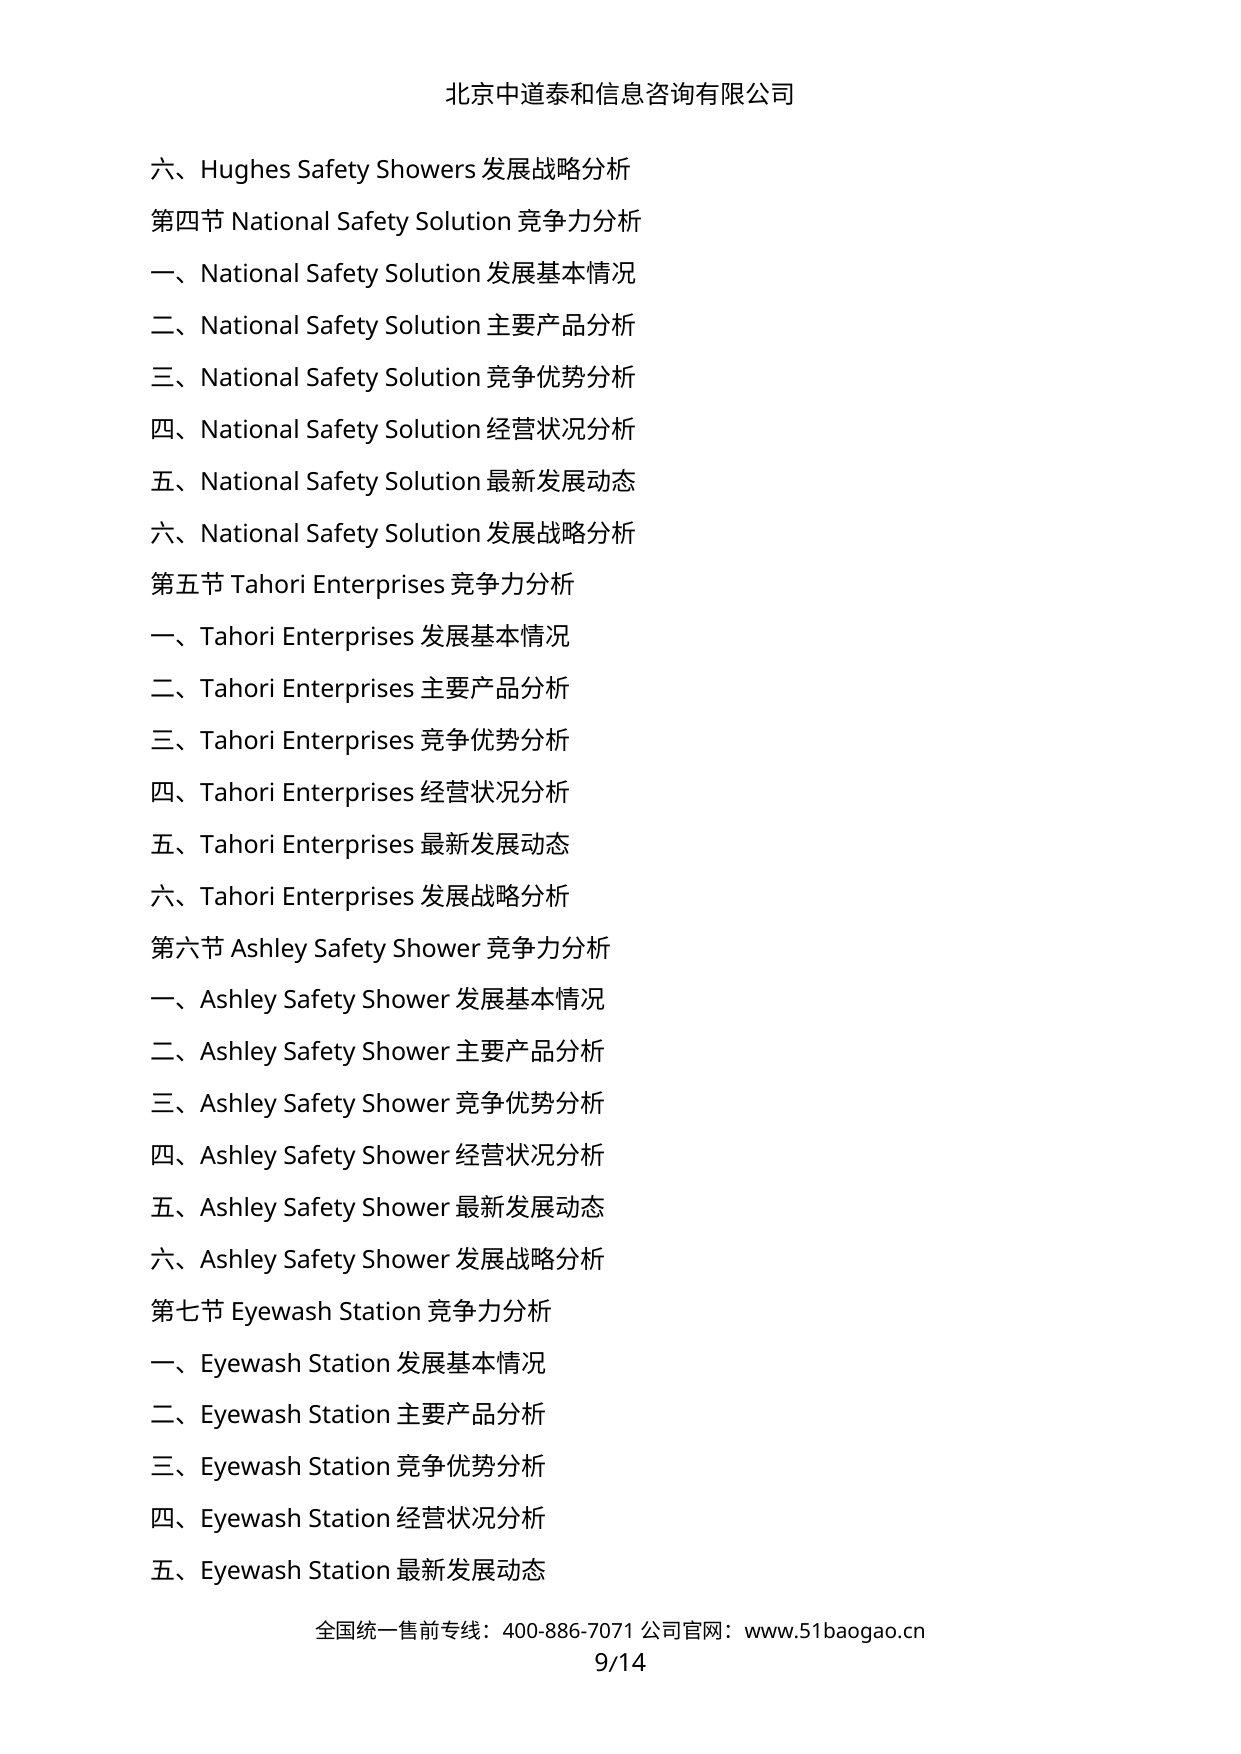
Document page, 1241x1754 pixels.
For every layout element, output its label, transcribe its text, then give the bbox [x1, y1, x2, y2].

text 六、Ashley Safety Shower发展战略分析 [150, 1239, 1090, 1276]
text 四、Eyewash Station经营状况分析 [150, 1499, 1090, 1535]
text 一、Eyewash Station发展基本情况 [150, 1343, 1090, 1379]
text 三、Eyewash Station竞争优势分析 [150, 1447, 1090, 1483]
text 一、Tahori Enterprises发展基本情况 [150, 617, 1090, 653]
text 四、National Safety Solution经营状况分析 [150, 409, 1090, 446]
text 五、Tahori Enterprises最新发展动态 [150, 824, 1090, 861]
text 四、Tahori Enterprises经营状况分析 [150, 772, 1090, 809]
text 第七节 Eyewash Station竞争力分析 [150, 1291, 1090, 1327]
text 六、Hughes Safety Showers发展战略分析 [150, 150, 1090, 186]
text 第四节 National Safety Solution竞争力分析 [150, 202, 1090, 238]
text 五、National Safety Solution最新发展动态 [150, 461, 1090, 497]
text 六、Tahori Enterprises发展战略分析 [150, 876, 1090, 912]
text 第五节 Tahori Enterprises竞争力分析 [150, 565, 1090, 601]
text 三、Tahori Enterprises竞争优势分析 [150, 721, 1090, 757]
text 六、National Safety Solution发展战略分析 [150, 513, 1090, 549]
text 五、Eyewash Station最新发展动态 [150, 1551, 1090, 1587]
text 三、National Safety Solution竞争优势分析 [150, 357, 1090, 394]
text 三、Ashley Safety Shower竞争优势分析 [150, 1084, 1090, 1120]
text 第六节 Ashley Safety Shower竞争力分析 [150, 928, 1090, 964]
text 一、Ashley Safety Shower发展基本情况 [150, 980, 1090, 1016]
text 二、Eyewash Station主要产品分析 [150, 1395, 1090, 1431]
text 二、National Safety Solution主要产品分析 [150, 306, 1090, 342]
text 二、Ashley Safety Shower主要产品分析 [150, 1032, 1090, 1068]
text 五、Ashley Safety Shower最新发展动态 [150, 1187, 1090, 1224]
text 二、Tahori Enterprises主要产品分析 [150, 669, 1090, 705]
text 四、Ashley Safety Shower经营状况分析 [150, 1136, 1090, 1172]
text 一、National Safety Solution发展基本情况 [150, 254, 1090, 290]
